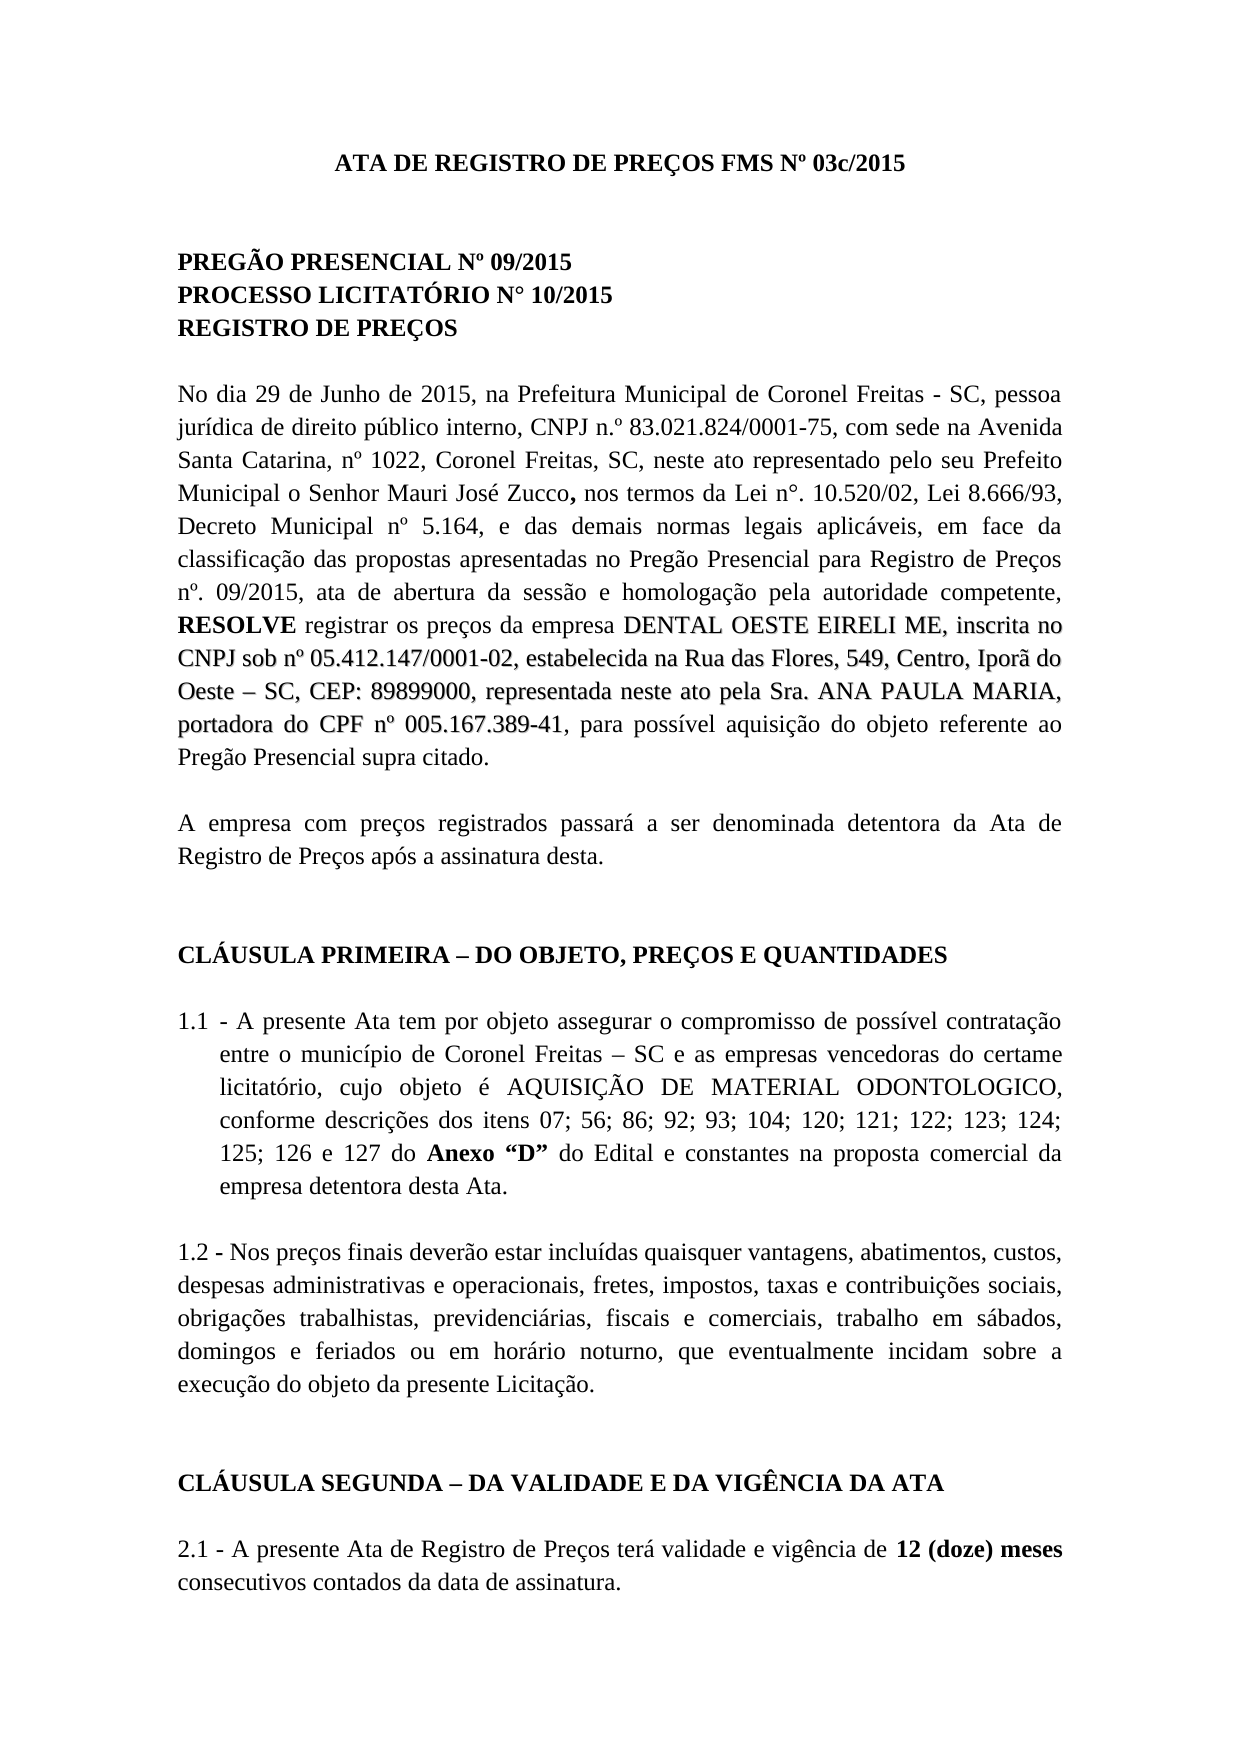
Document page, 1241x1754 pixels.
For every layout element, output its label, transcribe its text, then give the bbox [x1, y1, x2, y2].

text A empresa com preços registrados passará a ser denominada detentora da Ata de Registro de Preços após a assinatura desta. [177, 808, 1063, 870]
text CLÁUSULA SEGUNDA – DA VALIDADE E DA VIGÊNCIA DA ATA [177, 1468, 1063, 1497]
text No dia 29 de Junho de 2015, na Prefeitura Municipal de Coronel Freitas - SC, pessoa jurídica de direito público interno, CNPJ n.º 83.021.824/0001-75, com sede na Avenida Santa Catarina, nº 1022, Coronel Freitas, SC, neste ato representado pelo seu Prefeito Municipal o Senhor Mauri José Zucco, nos termos da Lei n°. 10.520/02, Lei 8.666/93, Decreto Municipal nº 5.164, e das demais normas legais aplicáveis, em face da classificação das propostas apresentadas no Pregão Presencial para Registro de Preços nº. 09/2015, ata de abertura da sessão e homologação pela autoridade competente, RESOLVE registrar os preços da empresa DENTAL OESTE EIRELI ME, inscrita no CNPJ sob nº 05.412.147/0001-02, estabelecida na Rua das Flores, 549, Centro, Iporã do Oeste – SC, CEP: 89899000, representada neste ato pela Sra. ANA PAULA MARIA, portadora do CPF nº 005.167.389-41, para possível aquisição do objeto referente ao Pregão Presencial supra citado. [177, 379, 1063, 771]
text REGISTRO DE PREÇOS [177, 313, 1063, 341]
text 1.2 - Nos preços finais deverão estar incluídas quaisquer vantagens, abatimentos, custos, despesas administrativas e operacionais, fretes, impostos, taxas e contribuições sociais, obrigações trabalhistas, previdenciárias, fiscais e comerciais, trabalho em sábados, domingos e feriados ou em horário noturno, que eventualmente incidam sobre a execução do objeto da presente Licitação. [177, 1237, 1063, 1398]
text PREGÃO PRESENCIAL Nº 09/2015 [177, 247, 1063, 275]
text ATA DE REGISTRO DE PREÇOS FMS Nº 03c/2015 [177, 148, 1063, 176]
list - A presente Ata tem por objeto assegurar o compromisso de possível contratação entre o município de Coronel Freitas – SC e as empresas vencedoras do certame licitatório, cujo objeto é AQUISIÇÃO DE MATERIAL ODONTOLOGICO, conforme descrições dos itens 07; 56; 86; 92; 93; 104; 120; 121; 122; 123; 124; 125; 126 e 127 do Anexo “D” do Edital e constantes na proposta comercial da empresa detentora desta Ata. [177, 1006, 1063, 1200]
text PROCESSO LICITATÓRIO N° 10/2015 [177, 280, 1063, 308]
text 2.1 - A presente Ata de Registro de Preços terá validade e vigência de 12 (doze) meses consecutivos contados da data de assinatura. [177, 1534, 1063, 1596]
text CLÁUSULA PRIMEIRA – DO OBJETO, PREÇOS E QUANTIDADES [177, 940, 1063, 969]
